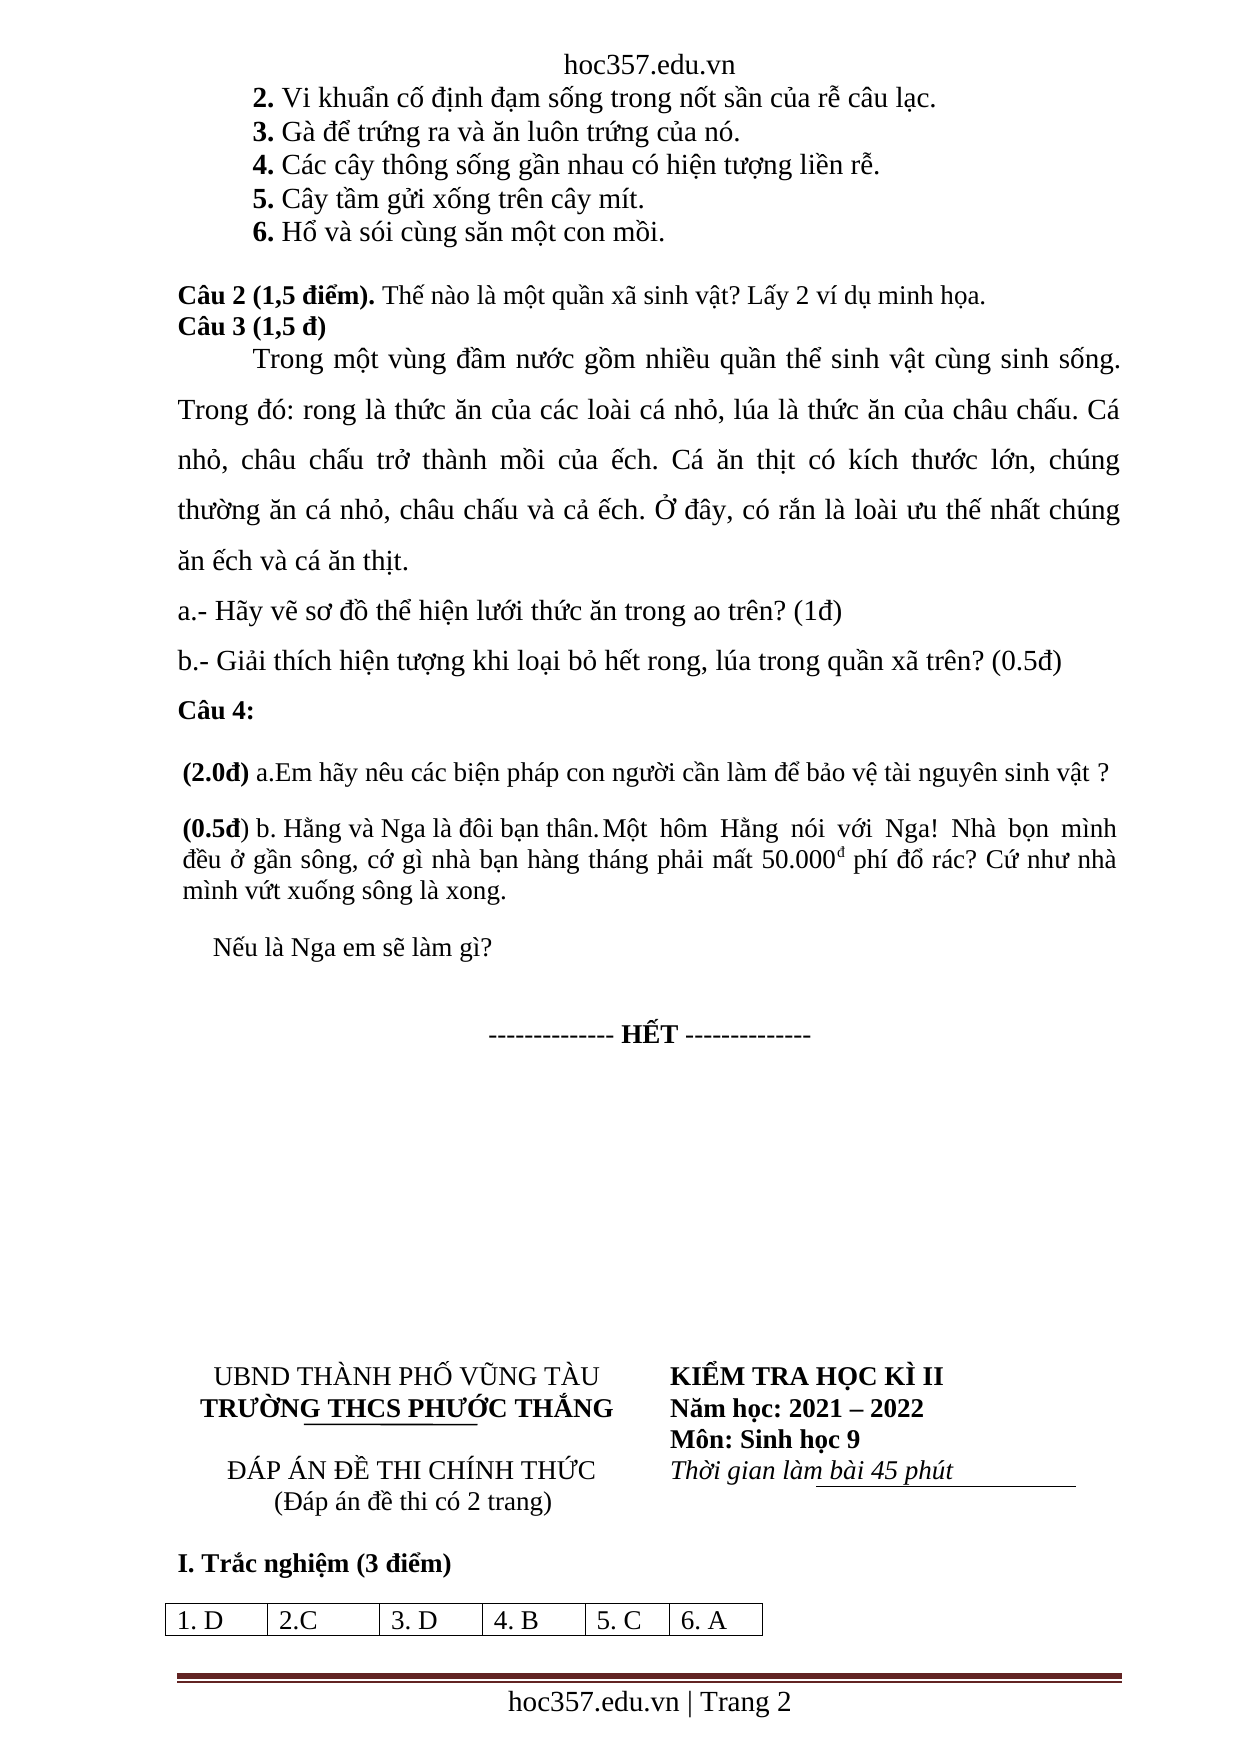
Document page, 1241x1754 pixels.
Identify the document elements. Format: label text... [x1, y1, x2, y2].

text Câu 3 (1,5 đ) [177, 310, 1122, 342]
text Câu 4: [177, 694, 1122, 725]
table_header 3. D [380, 1604, 482, 1635]
text a.- Hãy vẽ sơ đồ thể hiện lưới thức ăn trong ao trên? (1đ) [177, 593, 1122, 627]
text -------------- HẾT -------------- [177, 1018, 1122, 1049]
text 3. Gà để trứng ra và ăn luôn trứng của nó. [252, 114, 1122, 147]
table_header 2.C [268, 1604, 379, 1635]
text (0.5đ) b. Hằng và Nga là đôi bạn thân. Một hôm Hằng nói với Nga! Nhà bọn mình đều ở gần sông, cớ gì nhà bạn hàng tháng phải mất 50.000đ phí đổ rác? Cứ như nhà mình vứt xuống sông là xong. [182, 812, 1117, 906]
text Câu 2 (1,5 điểm). Thế nào là một quần xã sinh vật? Lấy 2 ví dụ minh họa. [177, 279, 1122, 310]
text Trong một vùng đầm nước gồm nhiều quần thể sinh vật cùng sinh sống. Trong đó: rong là thức ăn của các loài cá nhỏ, lúa là thức ăn của châu chấu. Cá nhỏ, châu chấu trở thành mồi của ếch. Cá ăn thịt có kích thước lớn, chúng thường ăn cá nhỏ, châu chấu và cả ếch. Ở đây, có rắn là loài ưu thế nhất chúng ăn ếch và cá ăn thịt. [177, 342, 1122, 576]
table_header 1. D [166, 1604, 267, 1635]
text 5. Cây tầm gửi xống trên cây mít. [252, 181, 1122, 214]
table_header UBND THÀNH PHỐ VŨNG TÀU TRƯỜNG THCS PHƯỚC THẮNG ĐÁP ÁN ĐỀ THI CHÍNH THỨC (Đáp án đề thi có 2 trang) [189, 1361, 659, 1516]
text 6. Hổ và sói cùng săn một con mồi. [252, 214, 1122, 248]
table_header 4. B [483, 1604, 585, 1635]
text (2.0đ) a.Em hãy nêu các biện pháp con người cần làm để bảo vệ tài nguyên sinh vật ? [182, 756, 1117, 787]
text 2. Vi khuẩn cố định đạm sống trong nốt sần của rễ câu lạc. [252, 80, 1122, 114]
table_header KIỂM TRA HỌC KÌ II Năm học: 2021 – 2022 Môn: Sinh học 9 Thời gian làm bài 45 phút [659, 1361, 1234, 1516]
text Nếu là Nga em sẽ làm gì? [182, 931, 1117, 962]
text 4. Các cây thông sống gần nhau có hiện tượng liền rễ. [252, 147, 1122, 181]
text b.- Giải thích hiện tượng khi loại bỏ hết rong, lúa trong quần xã trên? (0.5đ) [177, 643, 1122, 677]
table_header 5. C [586, 1604, 669, 1635]
text I. Trắc nghiệm (3 điểm) [177, 1547, 1122, 1578]
table_header 6. A [670, 1604, 762, 1635]
